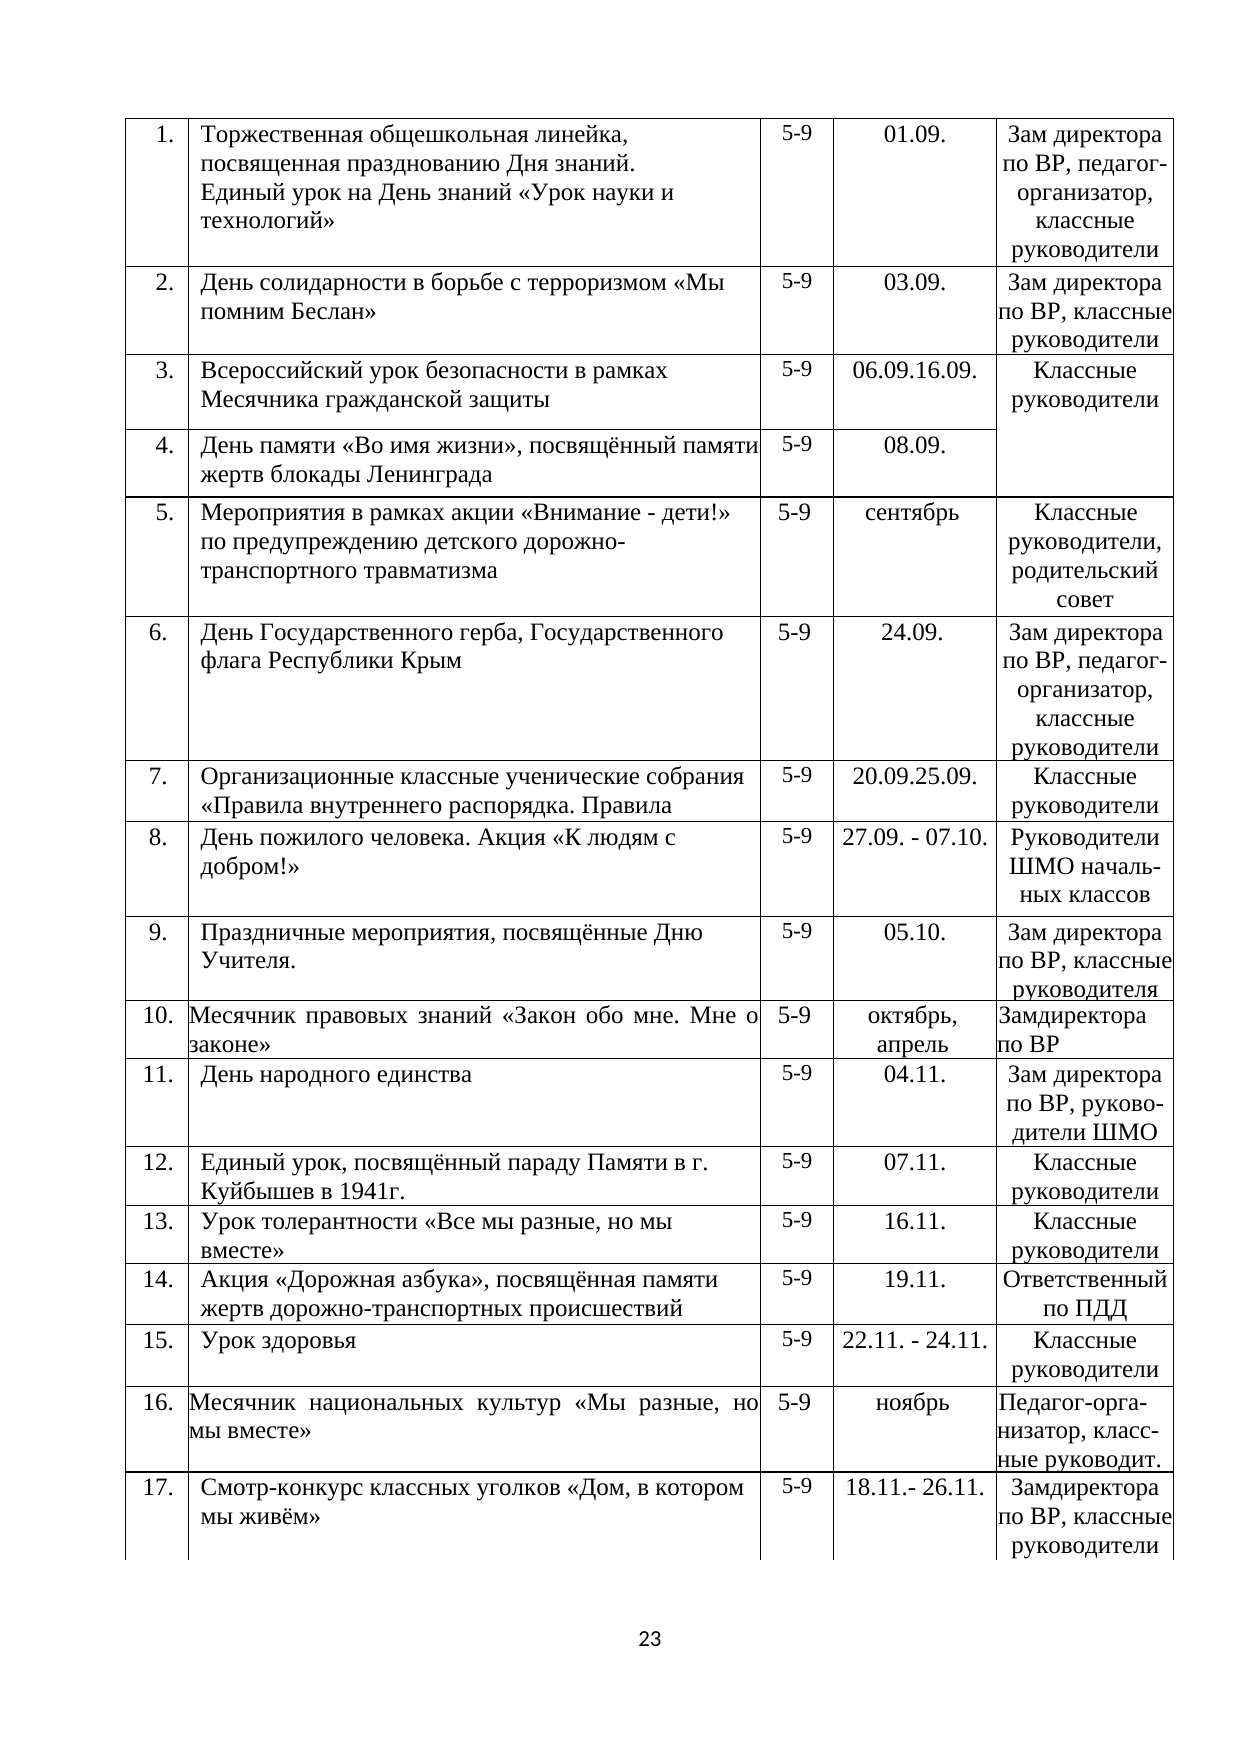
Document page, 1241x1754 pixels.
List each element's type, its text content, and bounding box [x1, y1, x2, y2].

table_cell День пожилого человека. Акция «К людям с добром!» [189, 822, 760, 916]
table_cell Зам директора по ВР, классные руководителя [997, 917, 1173, 999]
table_cell Зам директора по ВР, педагог- организатор, классные руководители [997, 617, 1173, 760]
table_cell Замдиректора по ВР, классные руководители [997, 1473, 1173, 1560]
table_cell 20.09.25.09. [834, 761, 996, 821]
table_cell Замдиректора по ВР [997, 1001, 1173, 1058]
table_cell 5-9 [761, 617, 833, 760]
table_cell Торжественная общешкольная линейка, посвященная празднованию Дня знаний. Единый урок на День знаний «Урок науки и технологий» [189, 119, 760, 266]
table_cell Зам директора по ВР, руково-дители ШМО [997, 1059, 1173, 1146]
table_cell 07.11. [834, 1147, 996, 1205]
table_cell 9. [126, 917, 188, 999]
table_cell 19.11. [834, 1264, 996, 1324]
table_cell 11. [126, 1059, 188, 1146]
table_cell ноябрь [834, 1387, 996, 1471]
table_cell 16.11. [834, 1206, 996, 1263]
table_cell Месячник правовых знаний «Закон обо мне. Мне о законе» [189, 1001, 760, 1058]
table_cell Классные руководители, родительский совет [997, 498, 1173, 616]
table_cell Праздничные мероприятия, посвящённые Дню Учителя. [189, 917, 760, 999]
table_cell 8. [126, 822, 188, 916]
table_cell Руководители ШМО началь-ных классов [997, 822, 1173, 916]
table_cell 5-9 [761, 1059, 833, 1146]
table_cell 5-9 [761, 1387, 833, 1471]
table_cell 17. [126, 1473, 188, 1560]
table_cell 7. [126, 761, 188, 821]
table_cell День Государственного герба, Государственного флага Республики Крым [189, 617, 760, 760]
table_cell 5-9 [761, 1264, 833, 1324]
table_cell 5-9 [761, 119, 833, 266]
table_cell 06.09.16.09. [834, 355, 996, 429]
table_cell Классные руководители [997, 1325, 1173, 1386]
table_cell 10. [126, 1001, 188, 1058]
table_cell 5-9 [761, 430, 833, 496]
table_cell 12. [126, 1147, 188, 1205]
table_cell 5-9 [761, 822, 833, 916]
table_cell 05.10. [834, 917, 996, 999]
table_cell Урок толерантности «Все мы разные, но мы вместе» [189, 1206, 760, 1263]
table_cell 04.11. [834, 1059, 996, 1146]
table_cell 1. [126, 119, 188, 266]
table_cell Педагог-орга-низатор, класс-ные руководит. [997, 1387, 1173, 1471]
table_cell 5-9 [761, 1147, 833, 1205]
table_cell 15. [126, 1325, 188, 1386]
table_cell 27.09. - 07.10. [834, 822, 996, 916]
table_cell 22.11. - 24.11. [834, 1325, 996, 1386]
table_cell 03.09. [834, 267, 996, 354]
table_cell 5-9 [761, 267, 833, 354]
table_cell Ответственный по ПДД [997, 1264, 1173, 1324]
table_cell 5-9 [761, 1206, 833, 1263]
table_cell 24.09. [834, 617, 996, 760]
table_cell Акция «Дорожная азбука», посвящённая памяти жертв дорожно-транспортных происшествий [189, 1264, 760, 1324]
table_cell октябрь, апрель [834, 1001, 996, 1058]
table_cell День народного единства [189, 1059, 760, 1146]
table_cell Единый урок, посвящённый параду Памяти в г. Куйбышев в 1941г. [189, 1147, 760, 1205]
table_cell 16. [126, 1387, 188, 1471]
table_cell 13. [126, 1206, 188, 1263]
table_cell 2. [126, 267, 188, 354]
table_cell 5-9 [761, 1325, 833, 1386]
table_cell Мероприятия в рамках акции «Внимание - дети!» по предупреждению детского дорожно-транспортного травматизма [189, 498, 760, 616]
table_cell 08.09. [834, 430, 996, 496]
table_cell Всероссийский урок безопасности в рамках Месячника гражданской защиты [189, 355, 760, 429]
table_cell сентябрь [834, 498, 996, 616]
table_cell 01.09. [834, 119, 996, 266]
table_cell 5-9 [761, 1001, 833, 1058]
table_cell 5-9 [761, 355, 833, 429]
table_cell 5. [126, 498, 188, 616]
table_cell Классные руководители [997, 1206, 1173, 1263]
table_cell Месячник национальных культур «Мы разные, но мы вместе» [189, 1387, 760, 1471]
table_cell Организационные классные ученические собрания «Правила внутреннего распорядка. Правила поведения в школе» [189, 761, 760, 821]
table_cell 18.11.- 26.11. [834, 1473, 996, 1560]
table_cell Зам директора по ВР, педагог- организатор, классные руководители [997, 119, 1173, 266]
table_cell День солидарности в борьбе с терроризмом «Мы помним Беслан» [189, 267, 760, 354]
table_cell 14. [126, 1264, 188, 1324]
table_cell Урок здоровья [189, 1325, 760, 1386]
table_cell 5-9 [761, 917, 833, 999]
table_cell Классные руководители [997, 355, 1173, 496]
table_cell 5-9 [761, 761, 833, 821]
table_cell Зам директора по ВР, классные руководители [997, 267, 1173, 354]
table_cell 4. [126, 430, 188, 496]
table_cell Классные руководители [997, 1147, 1173, 1205]
table_cell Классные руководители [997, 761, 1173, 821]
table_cell 3. [126, 355, 188, 429]
table_cell Смотр-конкурс классных уголков «Дом, в котором мы живём» [189, 1473, 760, 1560]
table_cell 6. [126, 617, 188, 760]
table_cell 5-9 [761, 498, 833, 616]
table_cell 5-9 [761, 1473, 833, 1560]
table_cell День памяти «Во имя жизни», посвящённый памяти жертв блокады Ленинграда [189, 430, 760, 496]
